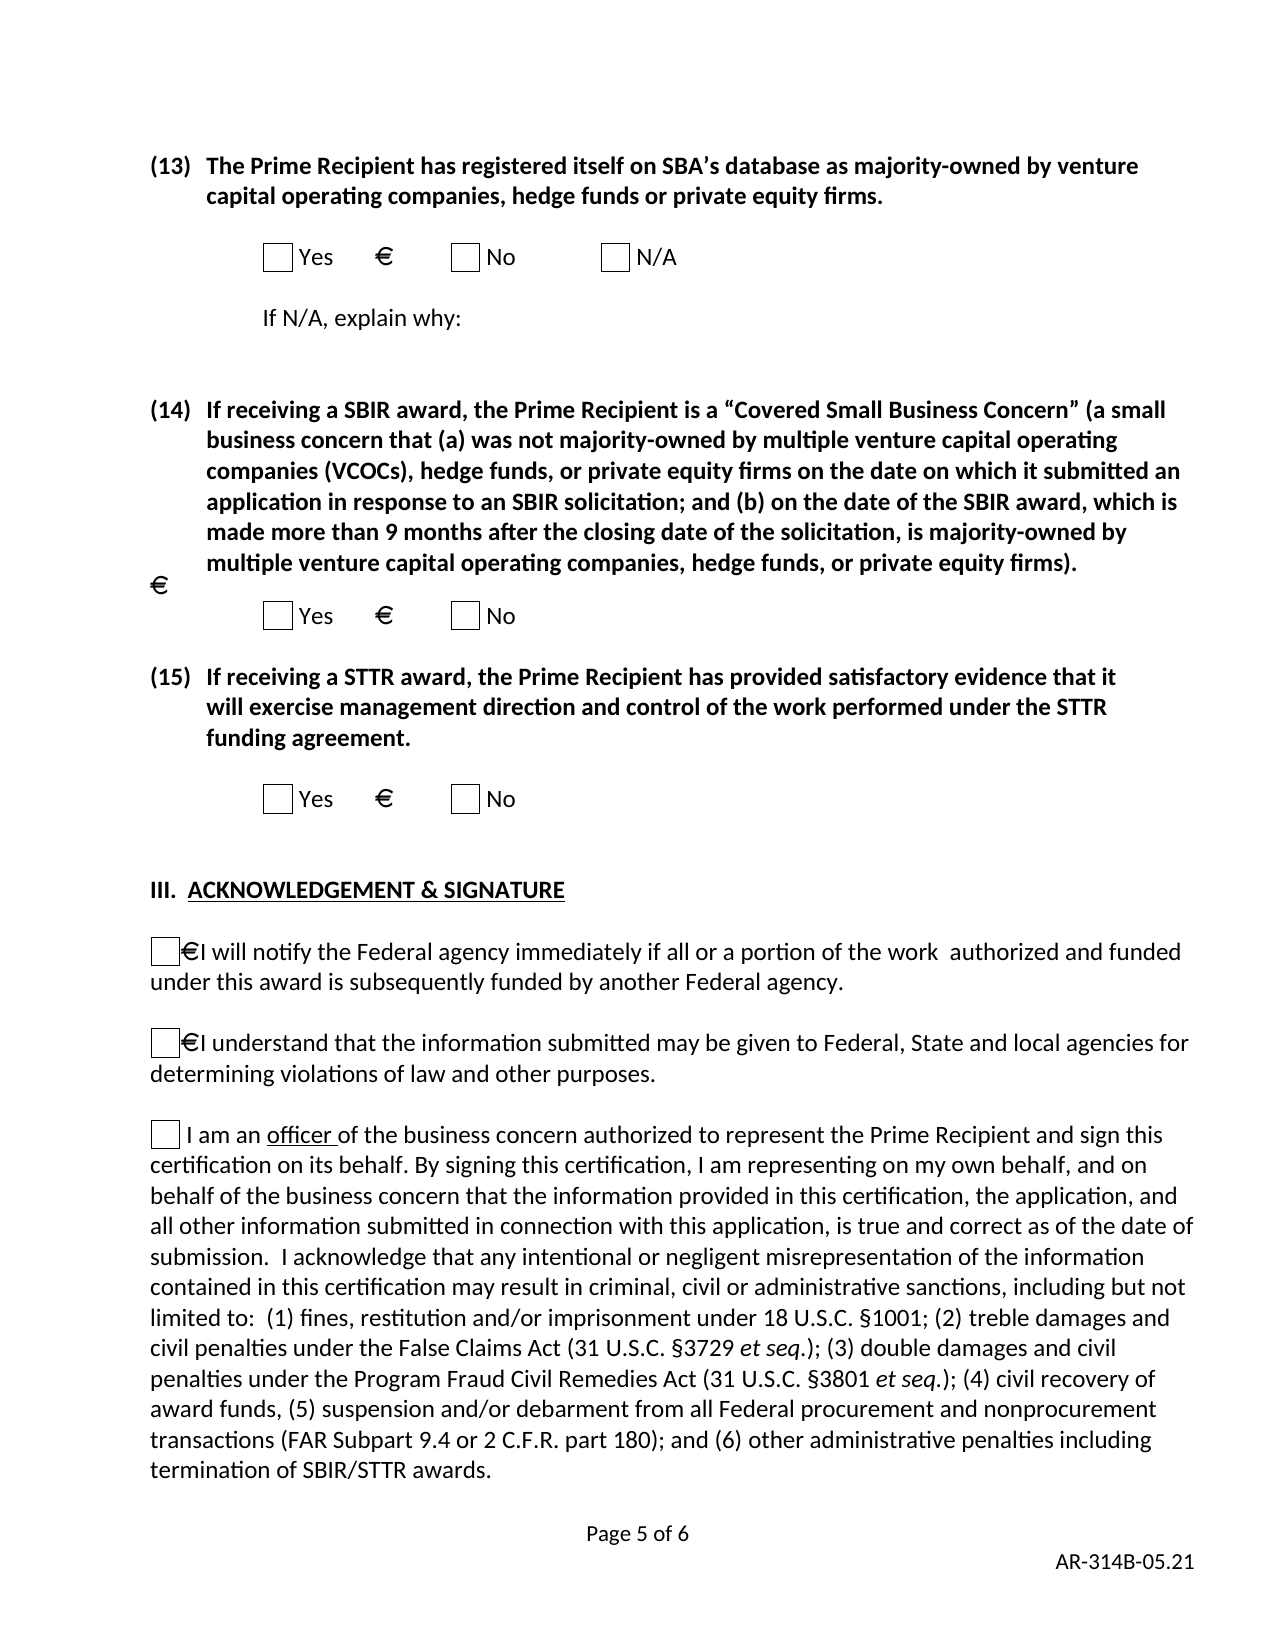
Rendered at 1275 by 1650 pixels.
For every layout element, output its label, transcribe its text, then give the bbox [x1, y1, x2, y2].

list Yes No [262, 783, 1200, 814]
list The Prime Recipient has registered itself on SBA’s database as majority-owned by venture capital operating companies, hedge funds or private equity firms. [150, 150, 1200, 211]
list If receiving a STTR award, the Prime Recipient has provided satisfactory evidence that it will exercise management direction and control of the work performed under the STTR funding agreement. [150, 661, 1125, 753]
list ACKNOWLEDGEMENT & SIGNATURE [75, 875, 1275, 905]
list If receiving a SBIR award, the Prime Recipient is a “Covered Small Business Concern” (a small business concern that (a) was not majority-owned by multiple venture capital operating companies (VCOCs), hedge funds, or private equity firms on the date on which it submitted an application in response to an SBIR solicitation; and (b) on the date of the SBIR award, which is made more than 9 months after the closing date of the solicitation, is majority-owned by multiple venture capital operating companies, hedge funds, or private equity firms). [150, 394, 1200, 577]
text Yes No [262, 600, 1200, 631]
text I am an officer of the business concern authorized to represent the Prime Recipient and sign this certification on its behalf. By signing this certification, I am representing on my own behalf, and on behalf of the business concern that the information provided in this certification, the application, and all other information submitted in connection with this application, is true and correct as of the date of submission. I acknowledge that any intentional or negligent misrepresentation of the information contained in this certification may result in criminal, civil or administrative sanctions, including but not limited to: (1) fines, restitution and/or imprisonment under 18 U.S.C. §1001; (2) treble damages and civil penalties under the False Claims Act (31 U.S.C. §3729 et seq.); (3) double damages and civil penalties under the Program Fraud Civil Remedies Act (31 U.S.C. §3801 et seq.); (4) civil recovery of award funds, (5) suspension and/or debarment from all Federal procurement and nonprocurement transactions (FAR Subpart 9.4 or 2 C.F.R. part 180); and (6) other administrative penalties including termination of SBIR/STTR awards. [150, 1119, 1200, 1485]
list I will notify the Federal agency immediately if all or a portion of the work authorized and funded under this award is subsequently funded by another Federal agency. [150, 936, 1200, 997]
list I understand that the information submitted may be given to Federal, State and local agencies for determining violations of law and other purposes. [150, 1027, 1200, 1088]
text Yes No N/A [150, 242, 1200, 272]
text If N/A, explain why: [150, 303, 1200, 333]
